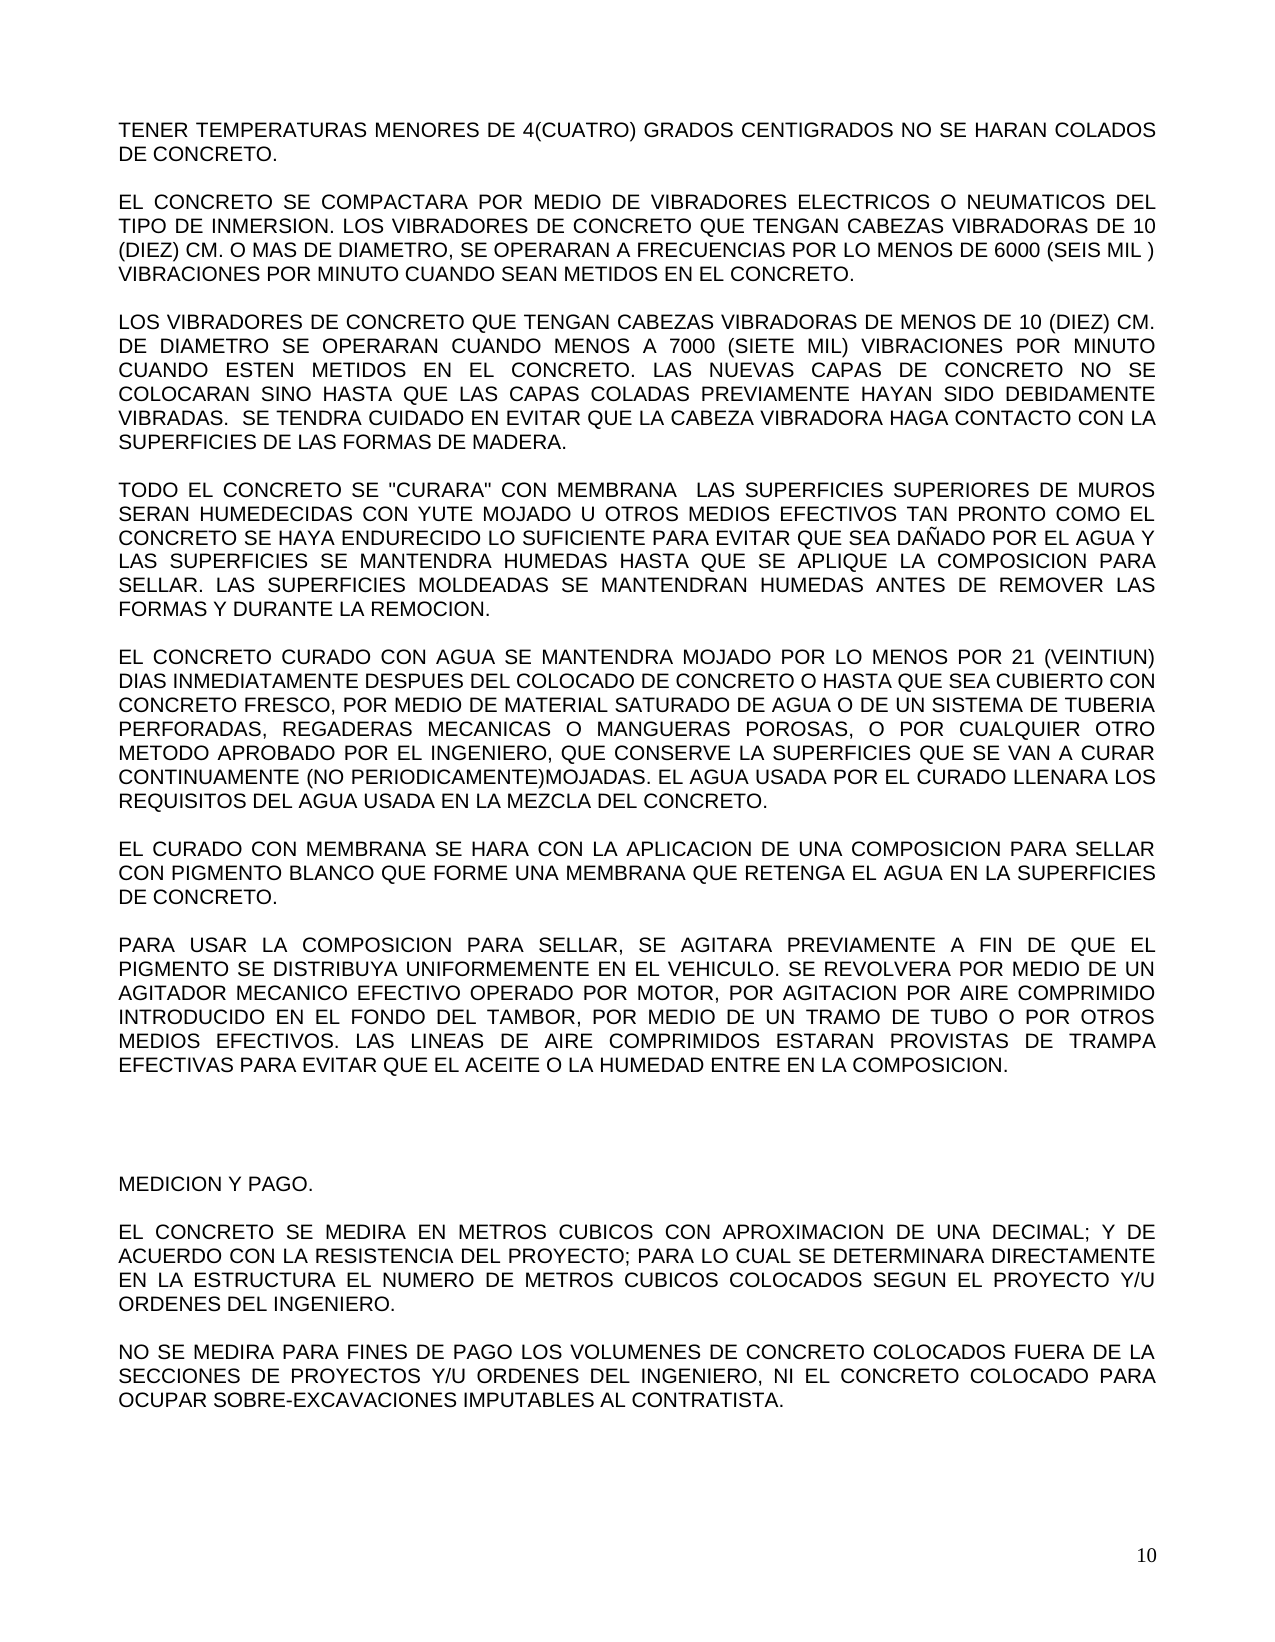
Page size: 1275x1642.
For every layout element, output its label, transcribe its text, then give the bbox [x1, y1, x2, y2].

text EL CONCRETO CURADO CON AGUA SE MANTENDRA MOJADO POR LO MENOS POR 21 (VEINTIUN) DIAS INMEDIATAMENTE DESPUES DEL COLOCADO DE CONCRETO O HASTA QUE SEA CUBIERTO CON CONCRETO FRESCO, POR MEDIO DE MATERIAL SATURADO DE AGUA O DE UN SISTEMA DE TUBERIA PERFORADAS, REGADERAS MECANICAS O MANGUERAS POROSAS, O POR CUALQUIER OTRO METODO APROBADO POR EL INGENIERO, QUE CONSERVE LA SUPERFICIES QUE SE VAN A CURAR CONTINUAMENTE (NO PERIODICAMENTE)MOJADAS. EL AGUA USADA POR EL CURADO LLENARA LOS REQUISITOS DEL AGUA USADA EN LA MEZCLA DEL CONCRETO. [118, 645, 1157, 813]
text EL CURADO CON MEMBRANA SE HARA CON LA APLICACION DE UNA COMPOSICION PARA SELLAR CON PIGMENTO BLANCO QUE FORME UNA MEMBRANA QUE RETENGA EL AGUA EN LA SUPERFICIES DE CONCRETO. [118, 837, 1157, 909]
text LOS VIBRADORES DE CONCRETO QUE TENGAN CABEZAS VIBRADORAS DE MENOS DE 10 (DIEZ) CM. DE DIAMETRO SE OPERARAN CUANDO MENOS A 7000 (SIETE MIL) VIBRACIONES POR MINUTO CUANDO ESTEN METIDOS EN EL CONCRETO. LAS NUEVAS CAPAS DE CONCRETO NO SE COLOCARAN SINO HASTA QUE LAS CAPAS COLADAS PREVIAMENTE HAYAN SIDO DEBIDAMENTE VIBRADAS. SE TENDRA CUIDADO EN EVITAR QUE LA CABEZA VIBRADORA HAGA CONTACTO CON LA SUPERFICIES DE LAS FORMAS DE MADERA. [118, 310, 1157, 453]
text PARA USAR LA COMPOSICION PARA SELLAR, SE AGITARA PREVIAMENTE A FIN DE QUE EL PIGMENTO SE DISTRIBUYA UNIFORMEMENTE EN EL VEHICULO. SE REVOLVERA POR MEDIO DE UN AGITADOR MECANICO EFECTIVO OPERADO POR MOTOR, POR AGITACION POR AIRE COMPRIMIDO INTRODUCIDO EN EL FONDO DEL TAMBOR, POR MEDIO DE UN TRAMO DE TUBO O POR OTROS MEDIOS EFECTIVOS. LAS LINEAS DE AIRE COMPRIMIDOS ESTARAN PROVISTAS DE TRAMPA EFECTIVAS PARA EVITAR QUE EL ACEITE O LA HUMEDAD ENTRE EN LA COMPOSICION. [118, 933, 1157, 1076]
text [118, 118, 1157, 166]
text EL CONCRETO SE COMPACTARA POR MEDIO DE VIBRADORES ELECTRICOS O NEUMATICOS DEL TIPO DE INMERSION. LOS VIBRADORES DE CONCRETO QUE TENGAN CABEZAS VIBRADORAS DE 10 (DIEZ) CM. O MAS DE DIAMETRO, SE OPERARAN A FRECUENCIAS POR LO MENOS DE 6000 (SEIS MIL ) VIBRACIONES POR MINUTO CUANDO SEAN METIDOS EN EL CONCRETO. [118, 190, 1157, 286]
text EL CONCRETO SE MEDIRA EN METROS CUBICOS CON APROXIMACION DE UNA DECIMAL; Y DE ACUERDO CON LA RESISTENCIA DEL PROYECTO; PARA LO CUAL SE DETERMINARA DIRECTAMENTE EN LA ESTRUCTURA EL NUMERO DE METROS CUBICOS COLOCADOS SEGUN EL PROYECTO Y/U ORDENES DEL INGENIERO. [118, 1220, 1157, 1316]
text NO SE MEDIRA PARA FINES DE PAGO LOS VOLUMENES DE CONCRETO COLOCADOS FUERA DE LA SECCIONES DE PROYECTOS Y/U ORDENES DEL INGENIERO, NI EL CONCRETO COLOCADO PARA OCUPAR SOBRE-EXCAVACIONES IMPUTABLES AL CONTRATISTA. [118, 1340, 1157, 1412]
text MEDICION Y PAGO. [118, 1172, 1157, 1196]
text TODO EL CONCRETO SE "CURARA" CON MEMBRANA LAS SUPERFICIES SUPERIORES DE MUROS SERAN HUMEDECIDAS CON YUTE MOJADO U OTROS MEDIOS EFECTIVOS TAN PRONTO COMO EL CONCRETO SE HAYA ENDURECIDO LO SUFICIENTE PARA EVITAR QUE SEA DAÑADO POR EL AGUA Y LAS SUPERFICIES SE MANTENDRA HUMEDAS HASTA QUE SE APLIQUE LA COMPOSICION PARA SELLAR. LAS SUPERFICIES MOLDEADAS SE MANTENDRAN HUMEDAS ANTES DE REMOVER LAS FORMAS Y DURANTE LA REMOCION. [118, 477, 1157, 621]
